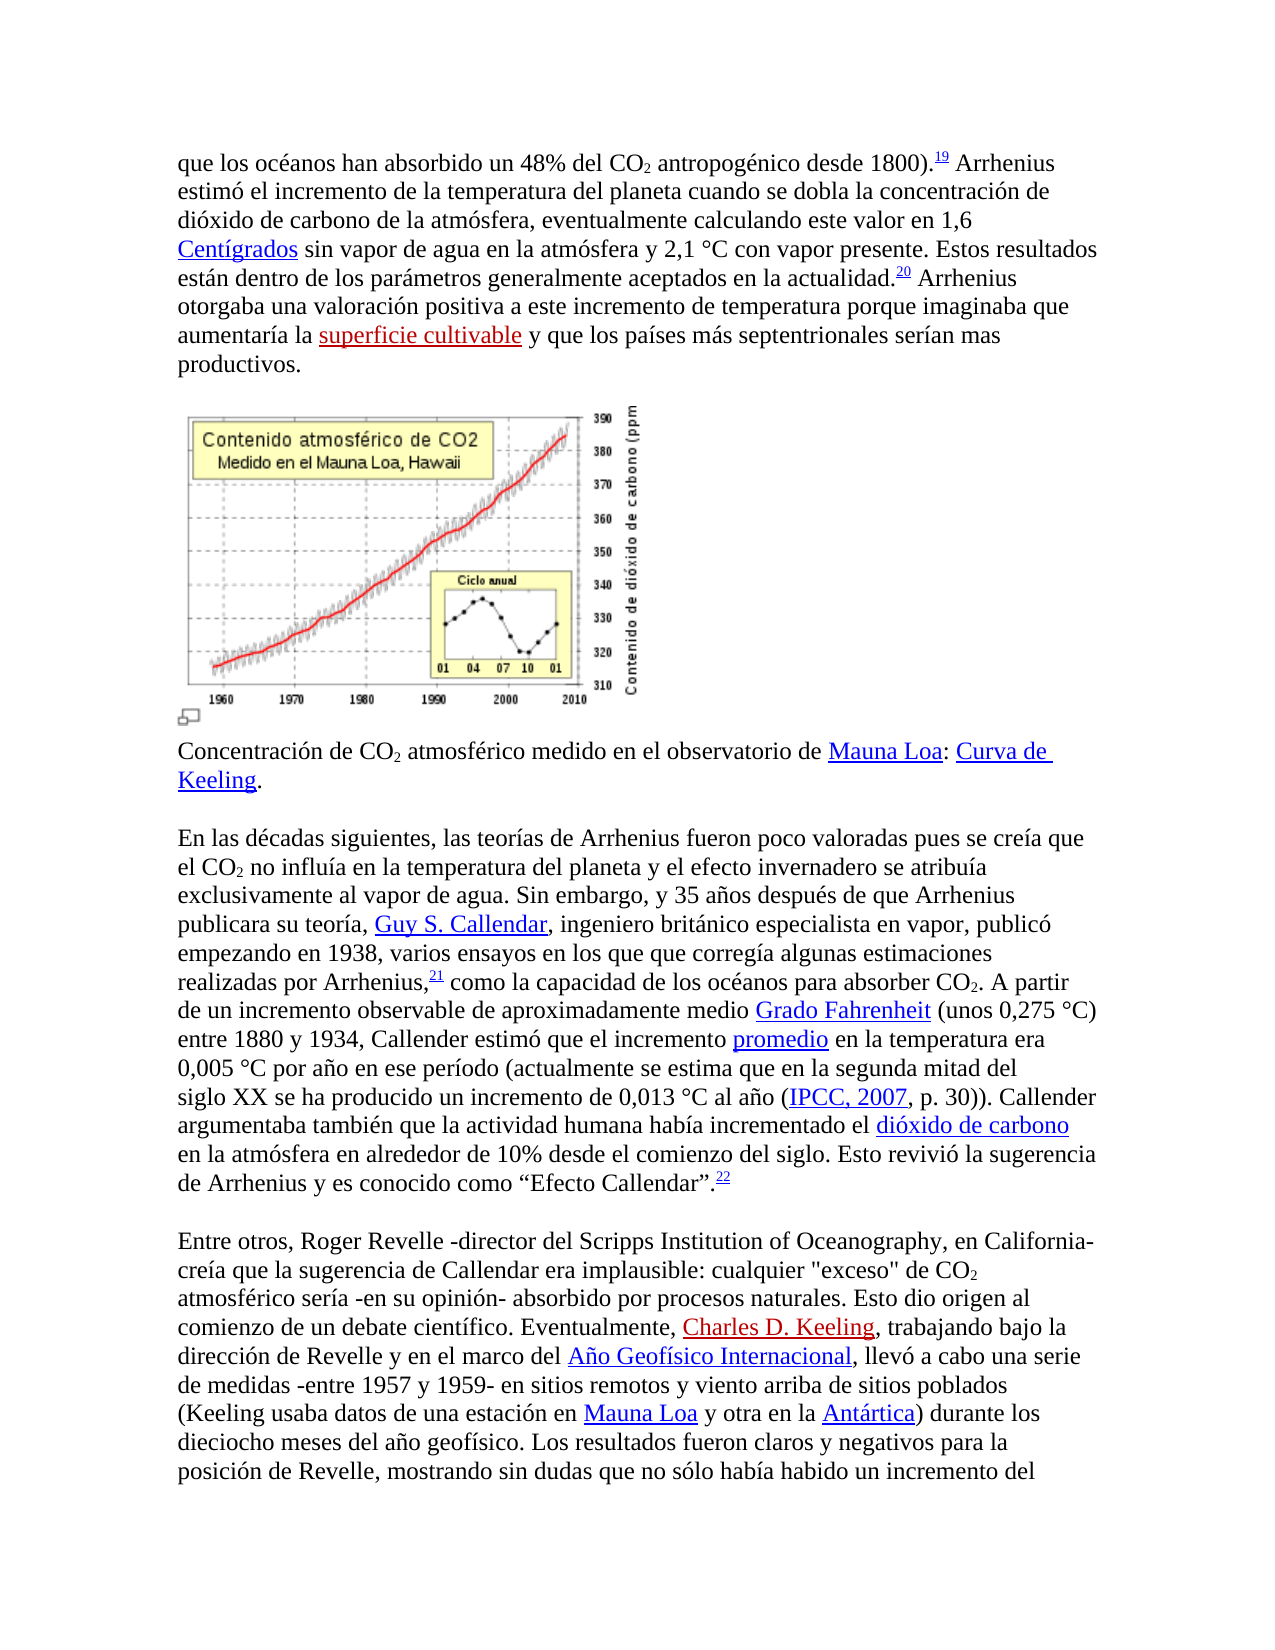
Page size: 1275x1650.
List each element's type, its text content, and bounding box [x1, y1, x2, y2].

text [177, 148, 1098, 378]
text En las décadas siguientes, las teorías de Arrhenius fueron poco valoradas pues se creía que el CO2 no influía en la temperatura del planeta y el efecto invernadero se atribuía exclusivamente al vapor de agua. Sin embargo, y 35 años después de que Arrhenius publicara su teoría, Guy S. Callendar, ingeniero británico especialista en vapor, publicó empezando en 1938, varios ensayos en los que que corregía algunas estimaciones realizadas por Arrhenius,[21] como la capacidad de los océanos para absorber CO2. A partir de un incremento observable de aproximadamente medio Grado Fahrenheit (unos 0,275 °C) entre 1880 y 1934, Callender estimó que el incremento promedio en la temperatura era 0,005 °C por año en ese período (actualmente se estima que en la segunda mitad del siglo XX se ha producido un incremento de 0,013 °C al año (IPCC, 2007, p. 30)). Callender argumentaba también que la actividad humana había incrementado el dióxido de carbono en la atmósfera en alrededor de 10% desde el comienzo del siglo. Esto revivió la sugerencia de Arrhenius y es conocido como “Efecto Callendar”.[22] [177, 823, 1098, 1197]
text Concentración de CO2 atmosférico medido en el observatorio de Mauna Loa: Curva de Keeling. [177, 736, 1098, 794]
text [177, 1226, 1098, 1485]
picture [177, 406, 646, 726]
